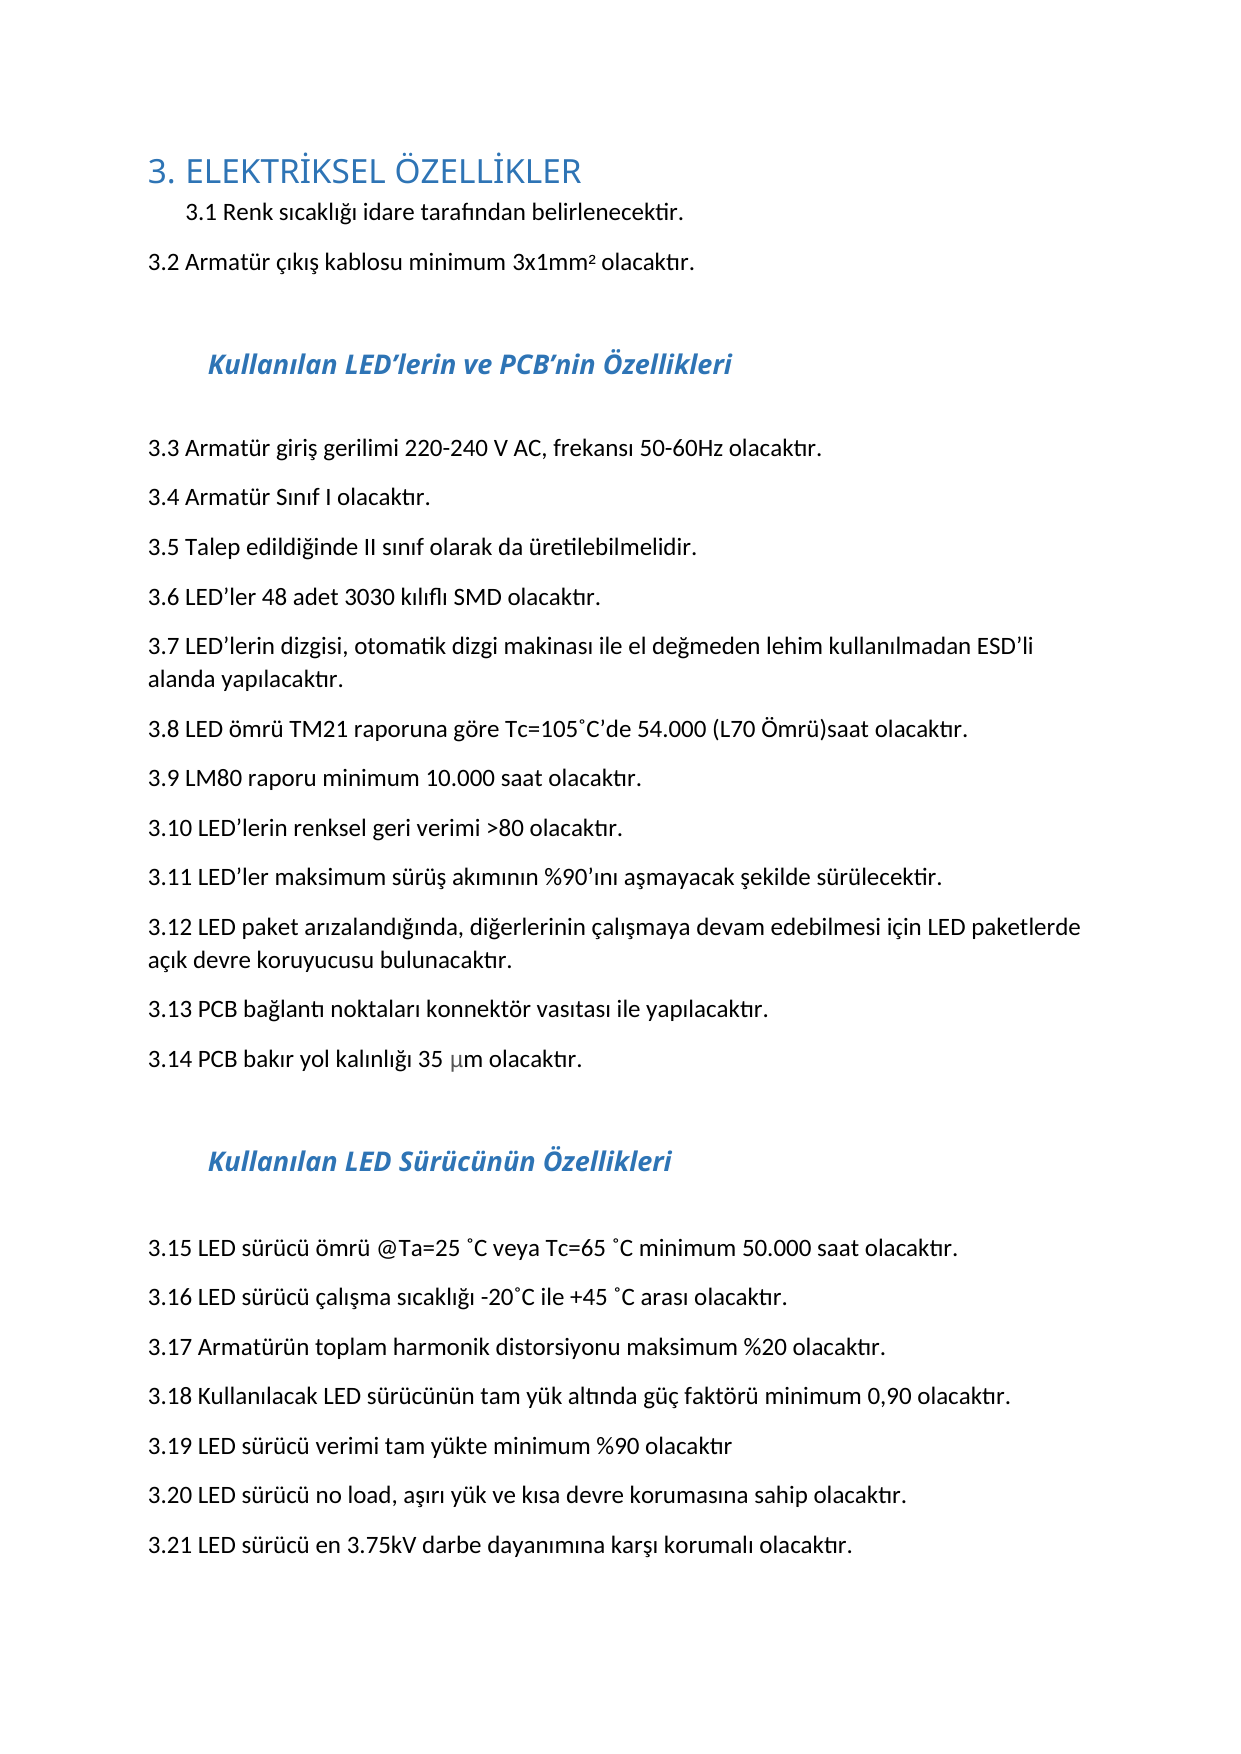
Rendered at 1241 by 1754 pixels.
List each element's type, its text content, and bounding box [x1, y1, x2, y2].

text 3.8 LED ömrü TM21 raporuna göre Tc=105˚C’de 54.000 (L70 Ömrü)saat olacaktır. [148, 713, 1093, 743]
text 3.15 LED sürücü ömrü @Ta=25 ˚C veya Tc=65 ˚C minimum 50.000 saat olacaktır. [148, 1232, 1093, 1262]
text 3.20 LED sürücü no load, aşırı yük ve kısa devre korumasına sahip olacaktır. [148, 1480, 1093, 1510]
text 3.6 LED’ler 48 adet 3030 kılıflı SMD olacaktır. [148, 581, 1093, 611]
subtitle Kullanılan LED’lerin ve PCB’nin Özellikleri [208, 345, 1093, 382]
text 3.18 Kullanılacak LED sürücünün tam yük altında güç faktörü minimum 0,90 olacaktır. [148, 1381, 1093, 1411]
text 3.17 Armatürün toplam harmonik distorsiyonu maksimum %20 olacaktır. [148, 1331, 1093, 1361]
text 3.7 LED’lerin dizgisi, otomatik dizgi makinası ile el değmeden lehim kullanılmadan ESD’li alanda yapılacaktır. [148, 630, 1093, 694]
text 3.9 LM80 raporu minimum 10.000 saat olacaktır. [148, 762, 1093, 793]
text 3.11 LED’ler maksimum sürüş akımının %90’ını aşmayacak şekilde sürülecektir. [148, 862, 1093, 892]
text 3.4 Armatür Sınıf I olacaktır. [148, 482, 1093, 512]
text 3.2 Armatür çıkış kablosu minimum 3x1mm² olacaktır. [148, 246, 1093, 277]
text 3.12 LED paket arızalandığında, diğerlerinin çalışmaya devam edebilmesi için LED paketlerde açık devre koruyucusu bulunacaktır. [148, 911, 1093, 974]
subtitle ELEKTRİKSEL ÖZELLİKLER [148, 148, 1093, 193]
text 3.10 LED’lerin renksel geri verimi >80 olacaktır. [148, 812, 1093, 842]
list Renk sıcaklığı idare tarafından belirlenecektir. [185, 197, 1093, 227]
subtitle Kullanılan LED Sürücünün Özellikleri [208, 1142, 1093, 1179]
text 3.5 Talep edildiğinde II sınıf olarak da üretilebilmelidir. [148, 531, 1093, 562]
text 3.3 Armatür giriş gerilimi 220-240 V AC, frekansı 50-60Hz olacaktır. [148, 432, 1093, 462]
text 3.13 PCB bağlantı noktaları konnektör vasıtası ile yapılacaktır. [148, 994, 1093, 1024]
text 3.21 LED sürücü en 3.75kV darbe dayanımına karşı korumalı olacaktır. [148, 1529, 1093, 1560]
text 3.19 LED sürücü verimi tam yükte minimum %90 olacaktır [148, 1430, 1093, 1461]
text 3.16 LED sürücü çalışma sıcaklığı -20˚C ile +45 ˚C arası olacaktır. [148, 1281, 1093, 1312]
text 3.14 PCB bakır yol kalınlığı 35 µm olacaktır. [148, 1043, 1093, 1074]
